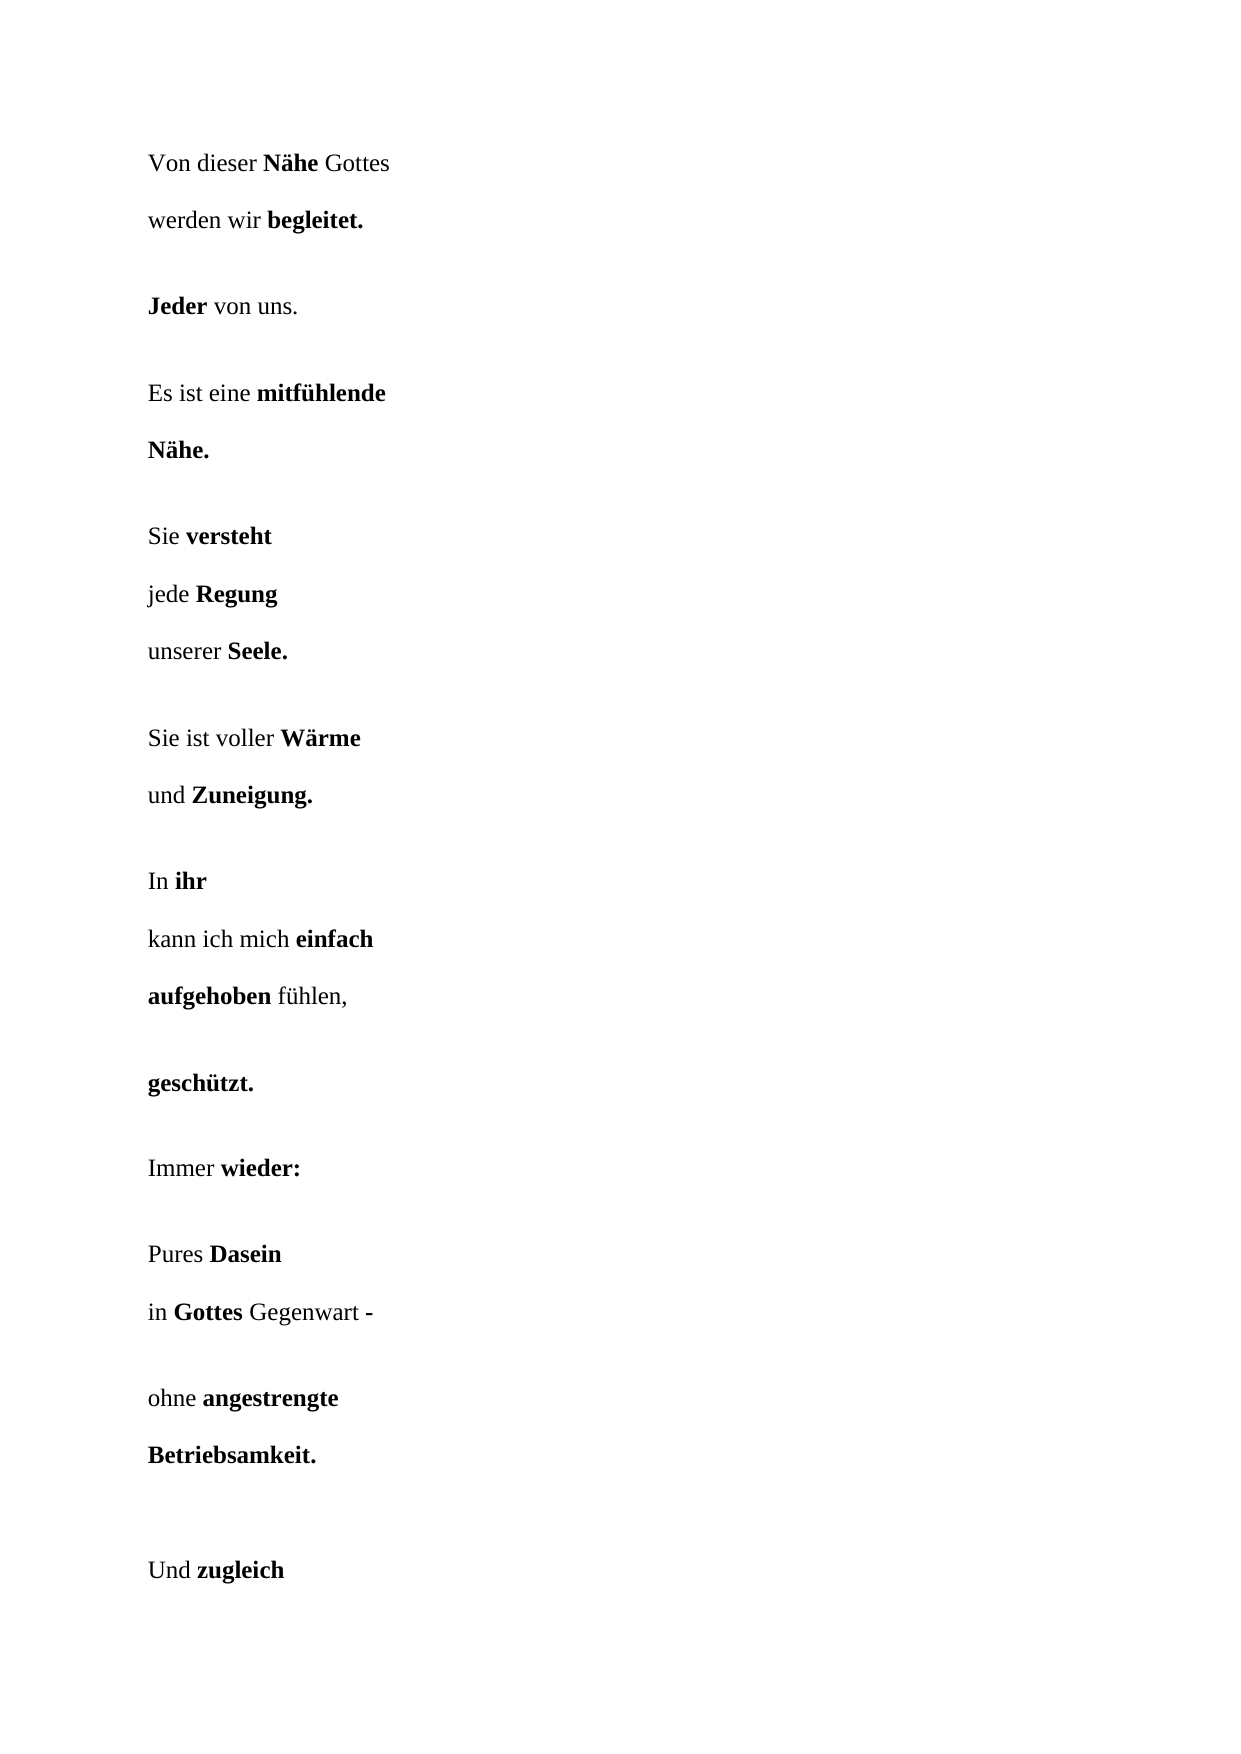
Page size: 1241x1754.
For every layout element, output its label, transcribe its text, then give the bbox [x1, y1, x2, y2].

text in Gottes Gegenwart - [148, 1297, 1093, 1326]
text Von dieser Nähe Gottes [148, 148, 1093, 176]
text Immer wieder: [148, 1153, 1093, 1182]
text Nähe. [148, 435, 1093, 464]
text Es ist eine mitfühlende [148, 378, 1093, 406]
text jede Regung [148, 579, 1093, 608]
text ohne angestrengte [148, 1383, 1093, 1412]
text kann ich mich einfach [148, 924, 1093, 953]
text und Zuneigung. [148, 780, 1093, 809]
text Sie ist voller Wärme [148, 723, 1093, 751]
text Und zugleich [148, 1556, 1093, 1584]
text Pures Dasein [148, 1239, 1093, 1268]
text aufgehoben fühlen, [148, 981, 1093, 1010]
text Betriebsamkeit. [148, 1441, 1093, 1469]
text unserer Seele. [148, 636, 1093, 665]
text In ihr [148, 866, 1093, 895]
text Jeder von uns. [148, 291, 1093, 320]
text Sie versteht [148, 521, 1093, 550]
text geschützt. [148, 1068, 1093, 1096]
text werden wir begleitet. [148, 205, 1093, 234]
